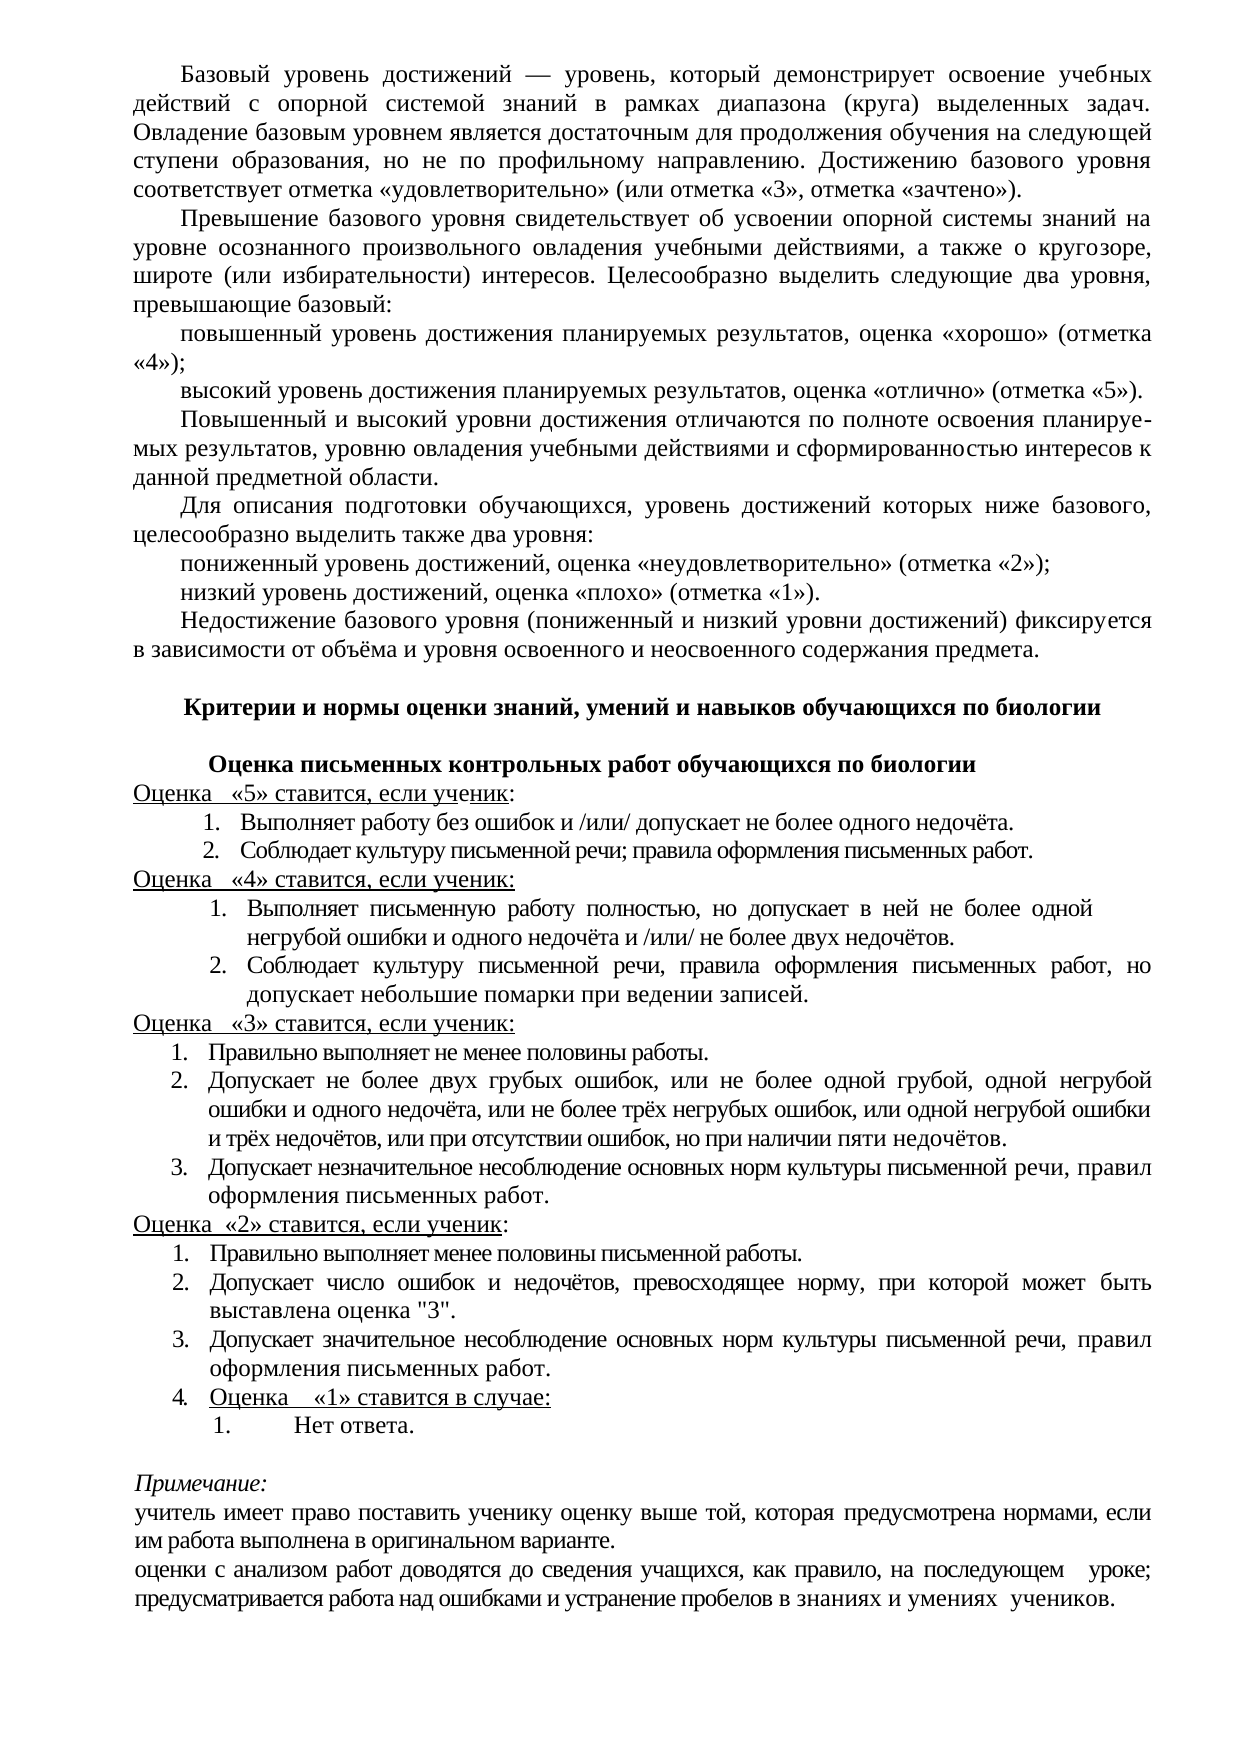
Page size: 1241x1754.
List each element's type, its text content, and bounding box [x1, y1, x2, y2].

text повышенный уровень достижения планируемых результатов, оценка «хорошо» (отметка «4»); [133, 318, 1152, 375]
list Допускает число ошибок и недочётов, превосходящее норму, при которой может быть выставлена оценка "3". [172, 1267, 1152, 1324]
list Выполняет работу без ошибок и /или/ допускает не более одного недочёта. [202, 807, 1152, 835]
text Оценка «2» ставится, если ученик: [133, 1209, 1152, 1238]
text Оценка «3» ставится, если ученик: [133, 1008, 1152, 1037]
text высокий уровень достижения планируемых результатов, оценка «отлично» (отметка «5»). [133, 375, 1152, 404]
subtitle Критерии и нормы оценки знаний, умений и навыков обучающихся по биологии [133, 692, 1152, 720]
text Повышенный и высокий уровни достижения отличаются по полноте освоения планируемых результатов, уровню овладения учебными действиями и сформированностью интересов к данной предметной области. [133, 404, 1152, 490]
list Правильно выполняет не менее половины работы. [170, 1037, 1152, 1065]
text Превышение базового уровня свидетельствует об усвоении опорной системы знаний на уровне осознанного произвольного овладения учебными действиями, а также о кругозоре, широте (или избирательности) интересов. Целесообразно выделить следующие два уровня, превышающие базовый: [133, 203, 1152, 318]
text оценки с анализом работ доводятся до сведения учащихся, как правило, на последующем уроке; предусматривается работа над ошибками и устранение пробелов в знаниях и умениях учеников. [134, 1554, 1152, 1612]
subtitle Оценка письменных контрольных работ обучающихся по биологии [208, 749, 1152, 778]
list Допускает значительное несоблюдение основных норм культуры письменной речи, правил оформления письменных работ. [172, 1324, 1152, 1382]
text Базовый уровень достижений — уровень, который демонстрирует освоение учебных действий с опорной системой знаний в рамках диапазона (круга) выделенных задач. Овладение базовым уровнем является достаточным для продолжения обучения на следующей ступени образования, но не по профильному направлению. Достижению базового уровня соответствует отметка «удовлетворительно» (или отметка «3», отметка «зачтено»). [133, 59, 1152, 203]
text низкий уровень достижений, оценка «плохо» (отметка «1»). [133, 577, 1152, 605]
text Оценка «5» ставится, если ученик: [133, 778, 1152, 807]
text Оценка «4» ставится, если ученик: [133, 864, 1152, 893]
text Недостижение базового уровня (пониженный и низкий уровни достижений) фиксируется в зависимости от объёма и уровня освоенного и неосвоенного содержания предмета. [133, 605, 1152, 663]
list Соблюдает культуру письменной речи, правила оформления письменных работ, но допускает небольшие помарки при ведении записей. [209, 950, 1152, 1008]
list Допускает не более двух грубых ошибок, или не более одной грубой, одной негрубой ошибки и одного недочёта, или не более трёх негрубых ошибок, или одной негрубой ошибки и трёх недочётов, или при отсутствии ошибок, но при наличии пяти недочётов. [170, 1065, 1152, 1152]
list Оценка «1» ставится в случае: [172, 1382, 1152, 1410]
list Выполняет письменную работу полностью, но допускает в ней не более одной негрубой ошибки и одного недочёта и /или/ не более двух недочётов. [209, 893, 1093, 950]
list Соблюдает культуру письменной речи; правила оформления письменных работ. [202, 835, 1152, 864]
list Допускает незначительное несоблюдение основных норм культуры письменной речи, правил оформления письменных работ. [170, 1152, 1152, 1209]
text Для описания подготовки обучающихся, уровень достижений которых ниже базового, целесообразно выделить также два уровня: [133, 490, 1152, 548]
text Примечание: [134, 1468, 1152, 1497]
list Правильно выполняет менее половины письменной работы. [172, 1238, 1152, 1267]
text пониженный уровень достижений, оценка «неудовлетворительно» (отметка «2»); [133, 548, 1152, 577]
text учитель имеет право поставить ученику оценку выше той, которая предусмотрена нормами, если им работа выполнена в оригинальном варианте. [134, 1497, 1152, 1554]
text 1. Нет ответа. [156, 1410, 1152, 1439]
